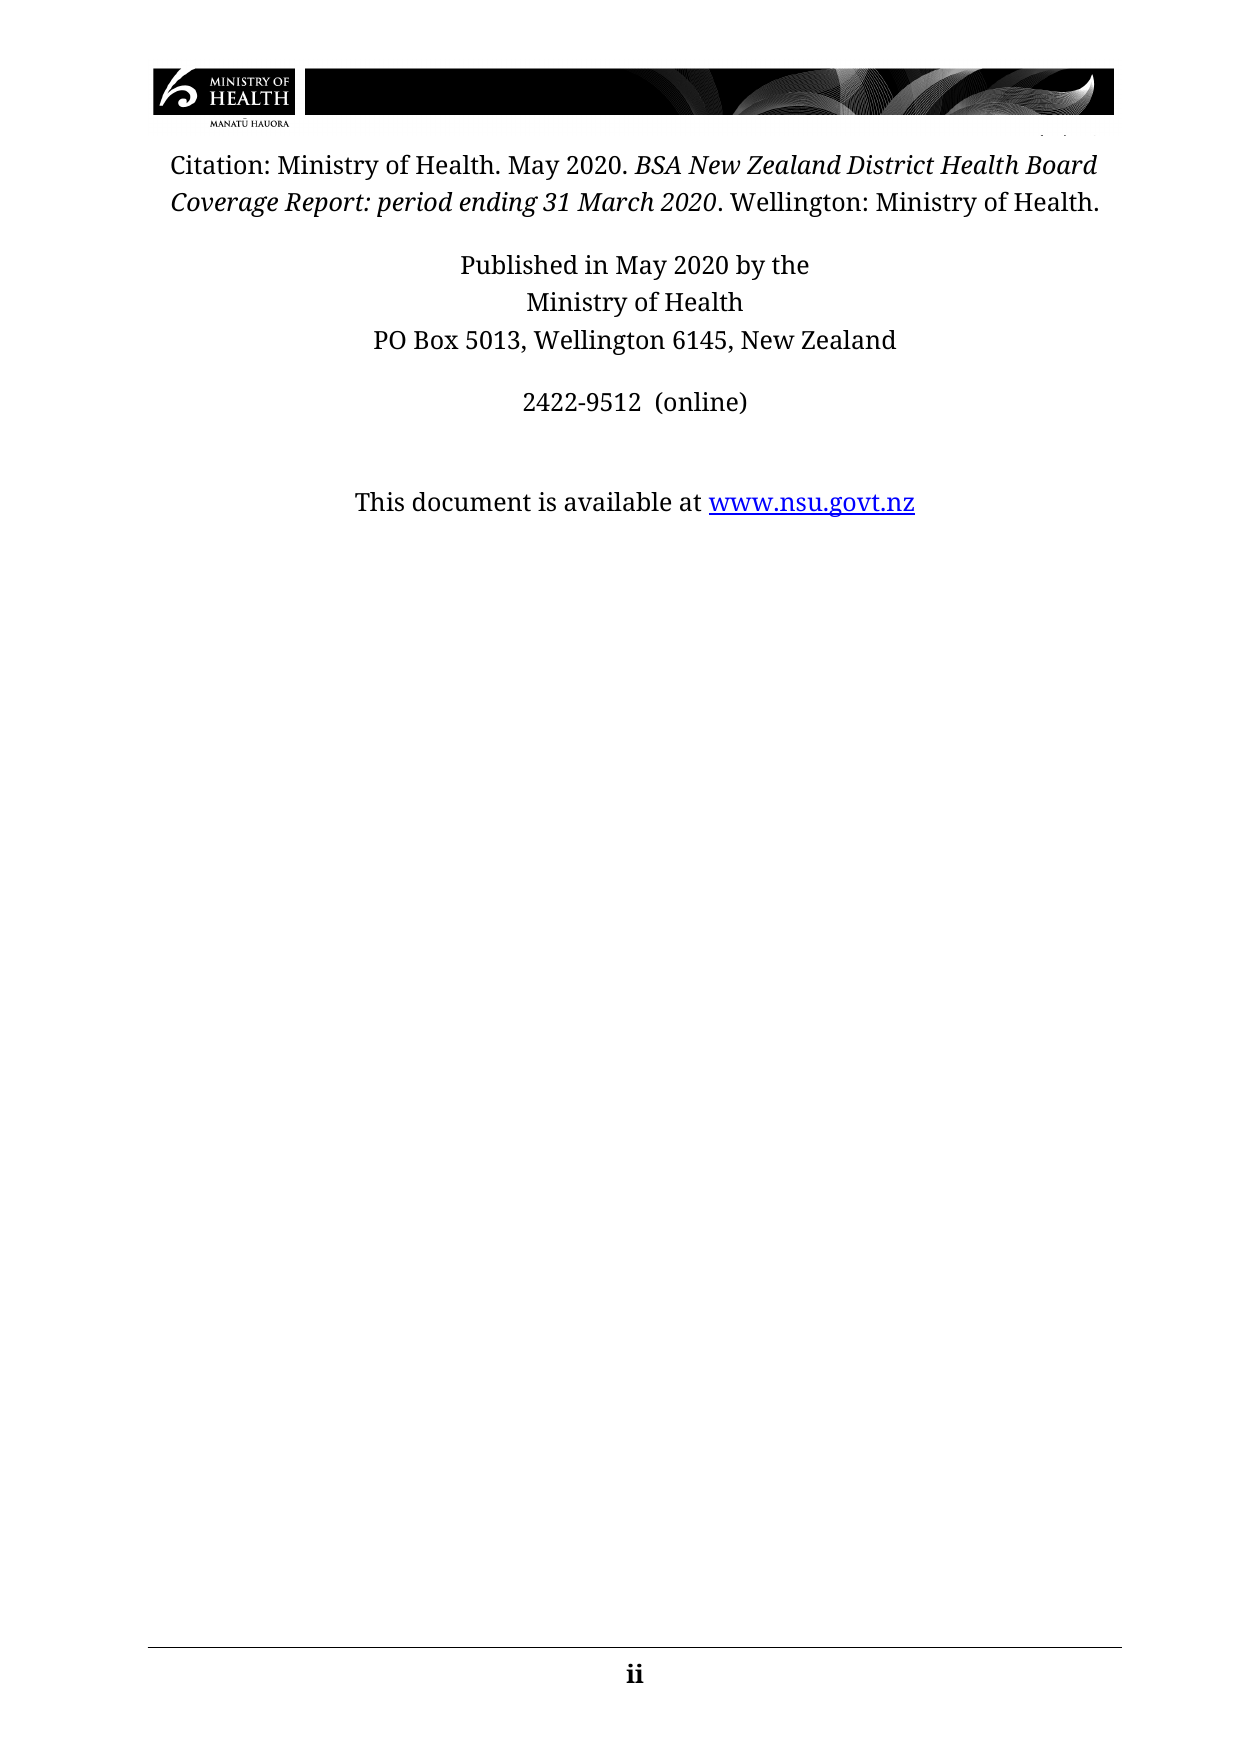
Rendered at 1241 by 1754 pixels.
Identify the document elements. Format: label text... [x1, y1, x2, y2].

text Citation: Ministry of Health. May 2020. BSA New Zealand District Health Board Coverage Report: period ending 31 March 2020. Wellington: Ministry of Health. [148, 148, 1122, 219]
text This document is available at www.nsu.govt.nz [148, 484, 1122, 518]
picture [147, 59, 1123, 136]
text 2422-9512 (online) [148, 385, 1122, 456]
text Published in May 2020 by the Ministry of Health PO Box 5013, Wellington 6145, New Zealand [148, 247, 1122, 356]
